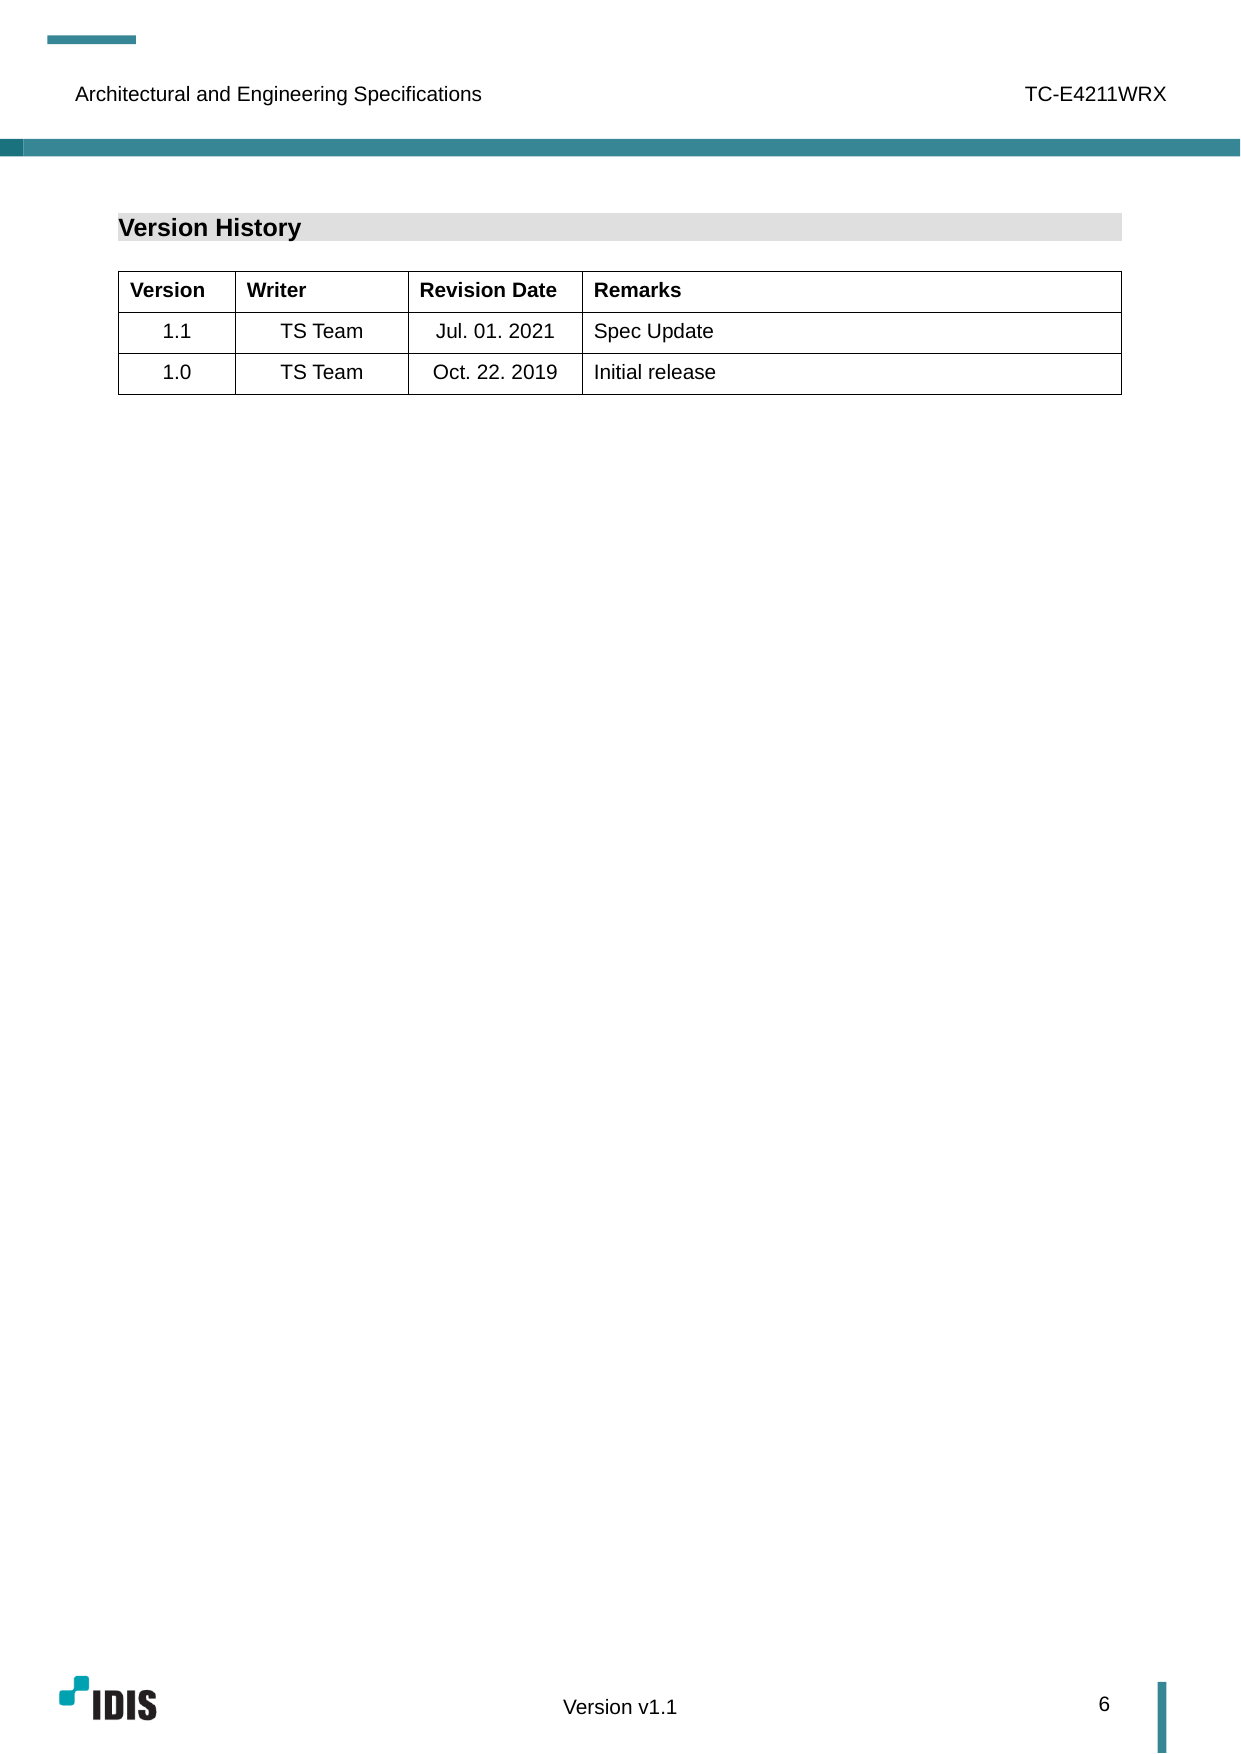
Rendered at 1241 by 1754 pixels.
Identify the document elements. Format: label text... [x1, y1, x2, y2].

table_cell 1.0 [119, 354, 235, 394]
table_cell 1.1 [119, 313, 235, 353]
table_cell TS Team [236, 354, 408, 394]
picture [52, 1675, 175, 1723]
table_cell Oct. 22. 2019 [409, 354, 582, 394]
table_header Revision Date [409, 272, 582, 312]
table_header Remarks [583, 272, 1121, 312]
table_cell Spec Update [583, 313, 1121, 353]
table_cell Jul. 01. 2021 [409, 313, 582, 353]
table_cell TS Team [236, 313, 408, 353]
subtitle Version History [118, 213, 1122, 241]
table_header Version [119, 272, 235, 312]
table_header Writer [236, 272, 408, 312]
table_cell Initial release [583, 354, 1121, 394]
